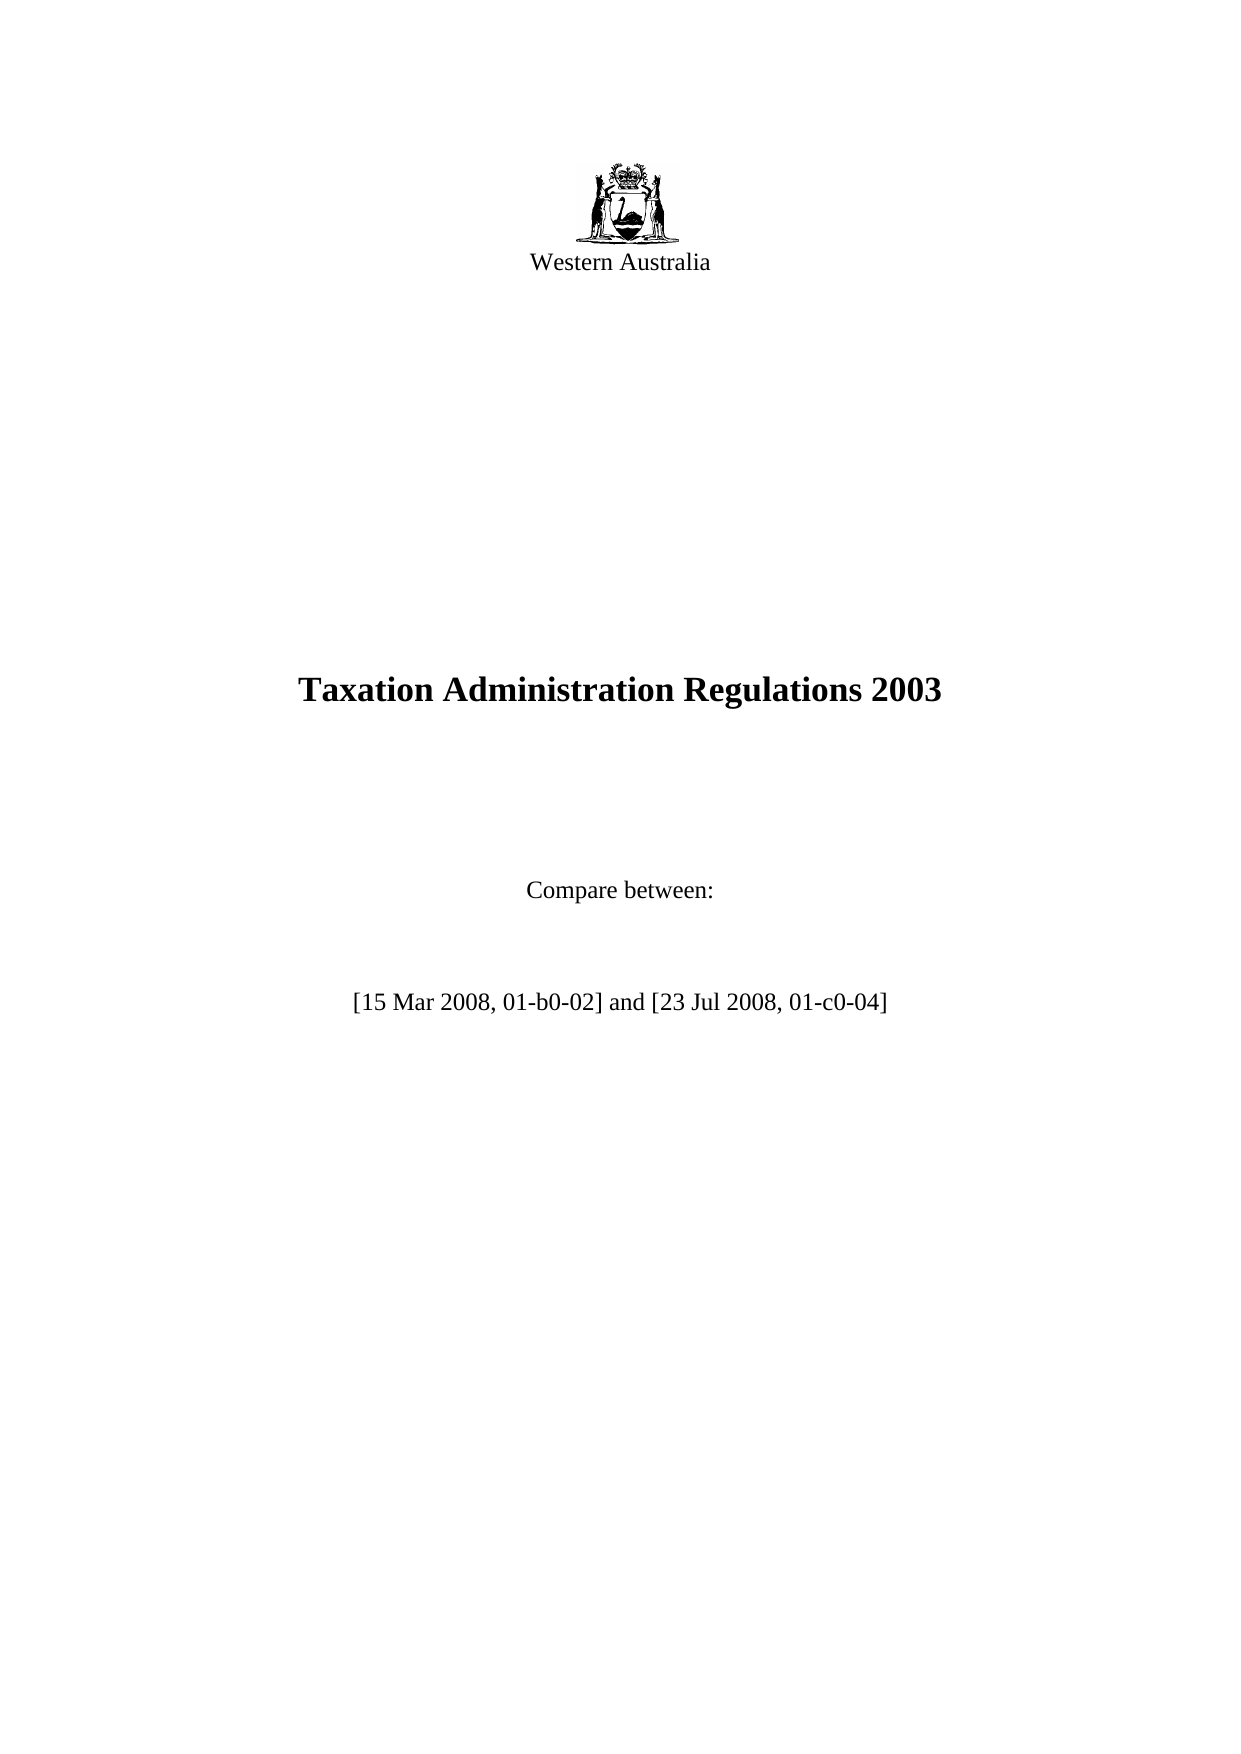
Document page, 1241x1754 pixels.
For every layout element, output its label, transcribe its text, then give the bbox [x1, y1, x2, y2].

text Western Australia [251, 247, 990, 276]
text [15 Mar 2008, 01-b0-02] and [23 Jul 2008, 01-c0-04] [251, 987, 990, 1016]
text Compare between: [251, 875, 990, 904]
text Taxation Administration Regulations 2003 [251, 668, 990, 709]
picture [575, 162, 679, 246]
